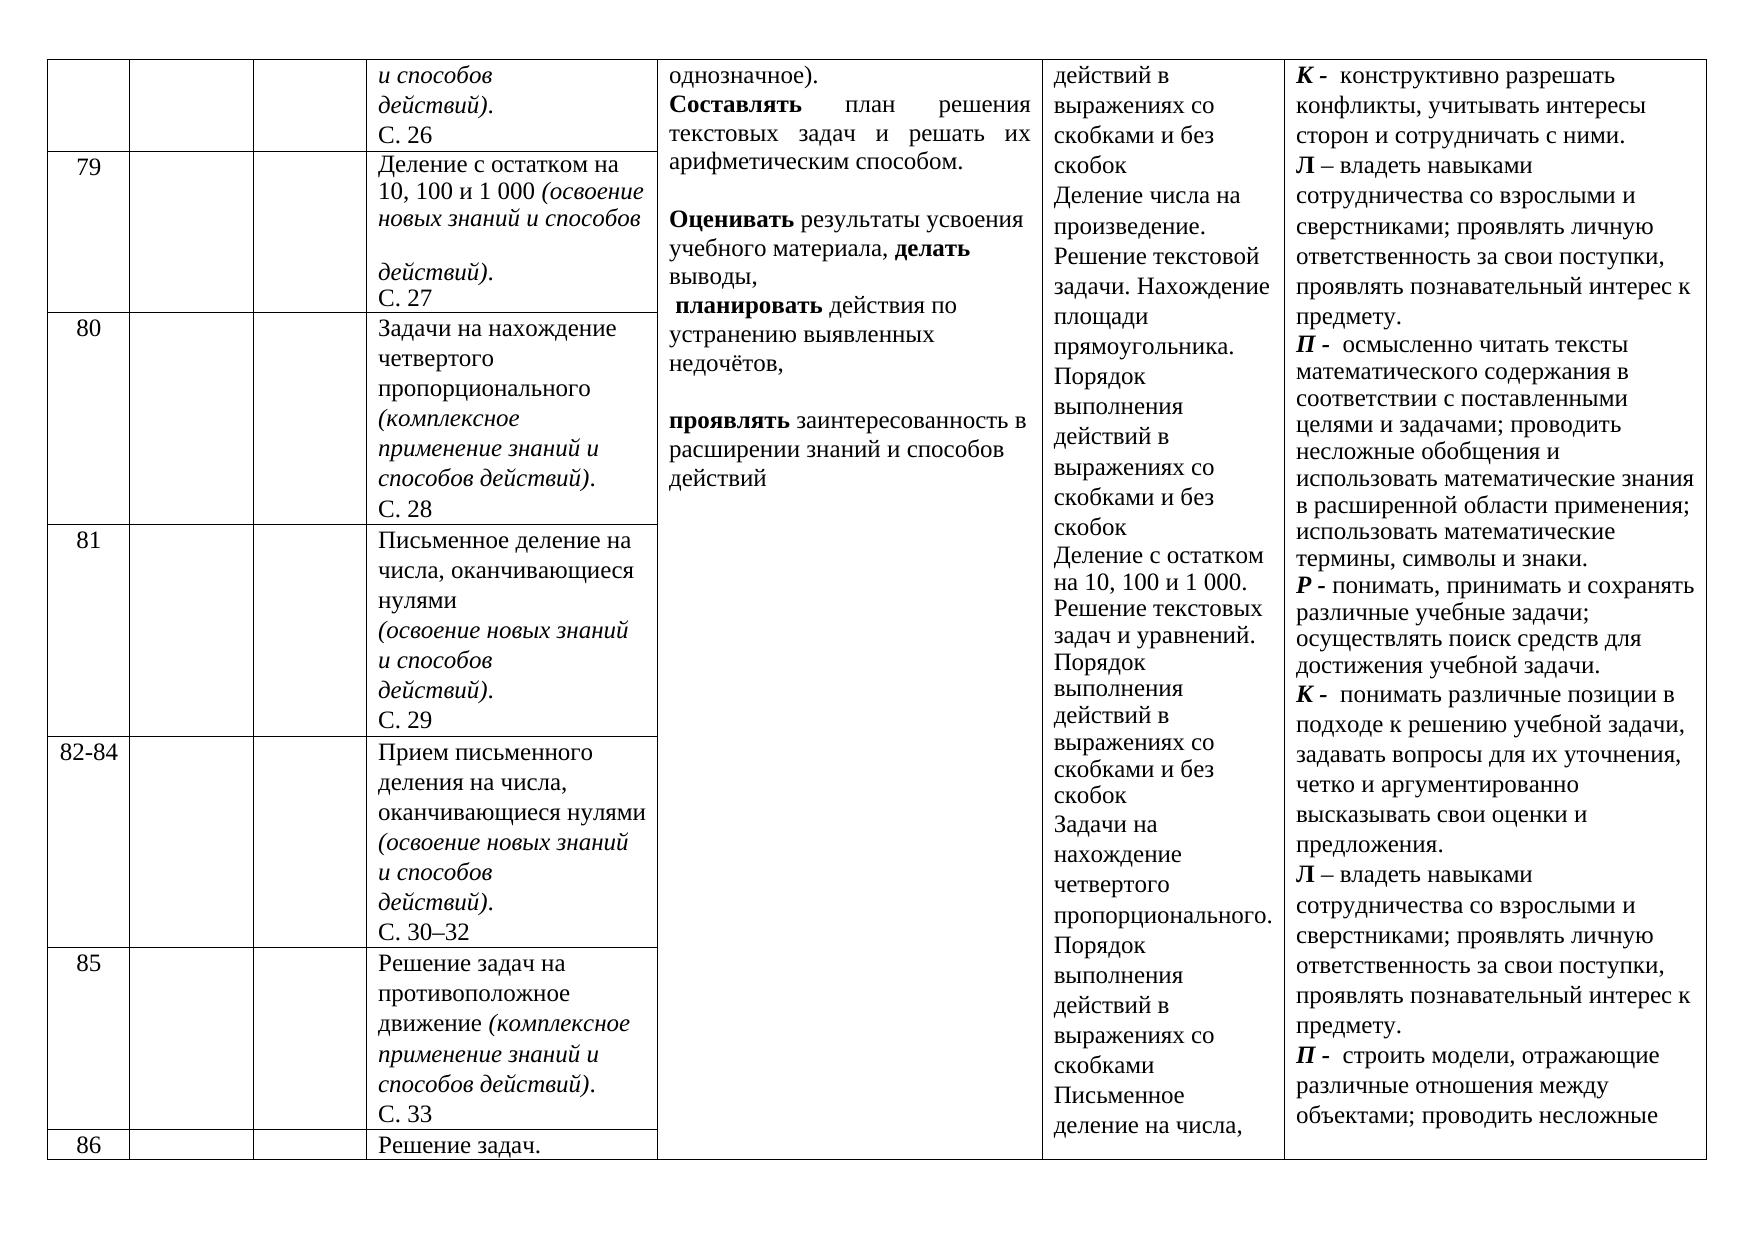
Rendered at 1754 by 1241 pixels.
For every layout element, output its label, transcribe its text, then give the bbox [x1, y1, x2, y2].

table_cell [130, 60, 253, 151]
table_cell [254, 1130, 366, 1159]
table_cell [254, 60, 366, 151]
table_cell [130, 948, 253, 1129]
table_cell [254, 152, 366, 312]
table_cell 85 [48, 948, 129, 1129]
table_cell Прием письменного деления на числа, оканчивающиеся нулями (освоение новых знаний и способов действий). С. 30–32 [367, 737, 657, 947]
table_cell Письменное деление на числа, оканчивающиеся нулями (освоение новых знаний и способов действий). С. 29 [367, 525, 657, 736]
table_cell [367, 60, 657, 151]
table_cell [130, 313, 253, 524]
table_cell 80 [48, 313, 129, 524]
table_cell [367, 1130, 657, 1159]
table_cell Решение задач на противоположное движение (комплексное применение знаний и способов действий). С. 33 [367, 948, 657, 1129]
table_cell [130, 152, 253, 312]
table_cell 82-84 [48, 737, 129, 947]
table_cell [130, 1130, 253, 1159]
table_cell [254, 525, 366, 736]
table_cell [254, 737, 366, 947]
table_cell [254, 948, 366, 1129]
table_cell 86 [48, 1130, 129, 1159]
table_cell 78 [48, 60, 129, 151]
table_cell [254, 313, 366, 524]
table_cell 81 [48, 525, 129, 736]
table_cell [130, 525, 253, 736]
table_cell [130, 737, 253, 947]
table_cell Задачи на нахождение четвертого пропорционального (комплексное применение знаний и способов действий). С. 28 [367, 313, 657, 524]
table_cell Деление с остатком на 10, 100 и 1 000 (освоение новых знаний и способов действий). С. 27 [367, 152, 657, 312]
table_cell 79 [48, 152, 129, 312]
